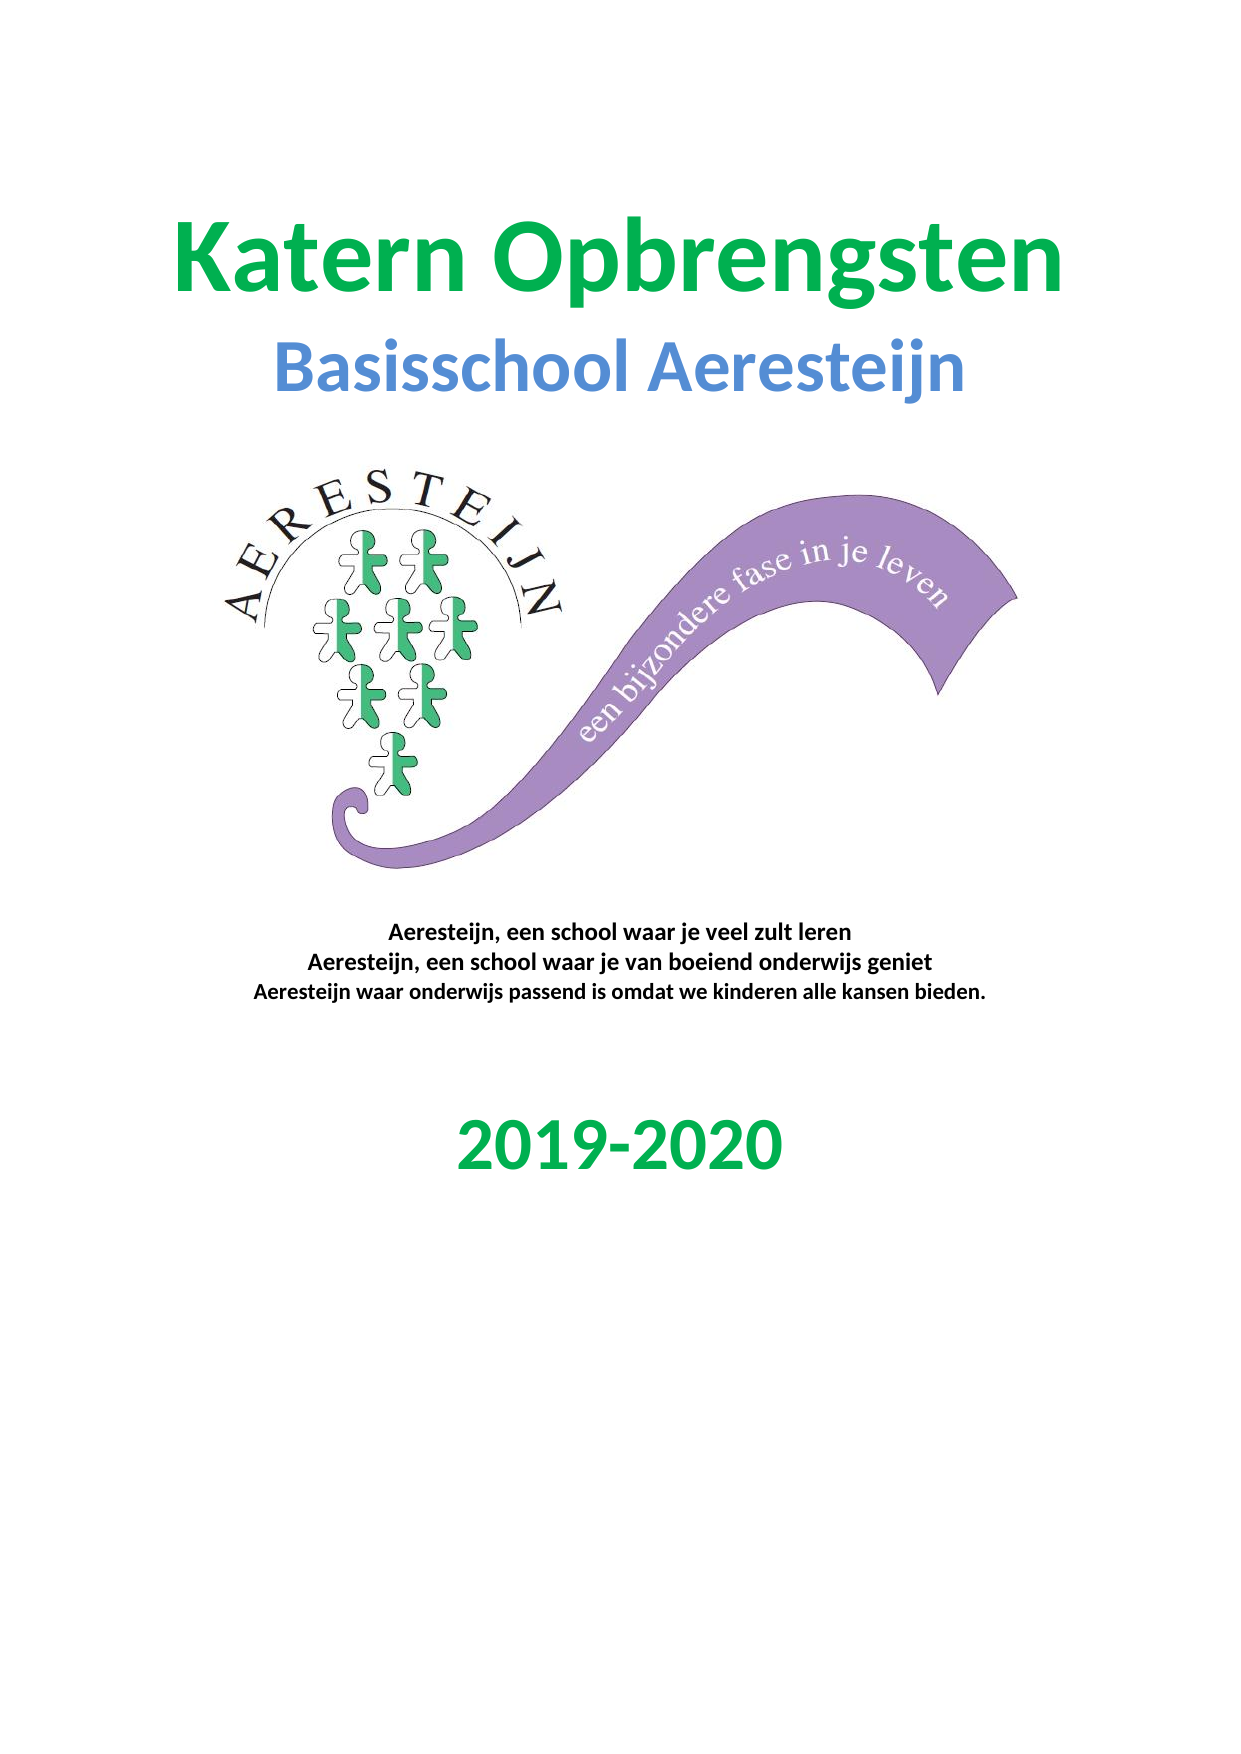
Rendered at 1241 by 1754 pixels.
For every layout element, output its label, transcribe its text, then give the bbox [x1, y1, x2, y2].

picture [198, 449, 1042, 916]
text Basisschool Aeresteijn [148, 318, 1092, 410]
text Aeresteijn waar onderwijs passend is omdat we kinderen alle kansen bieden. [148, 977, 1092, 1005]
text Katern Opbrengsten [148, 188, 1092, 318]
text 2019-2020 [148, 1096, 1092, 1188]
